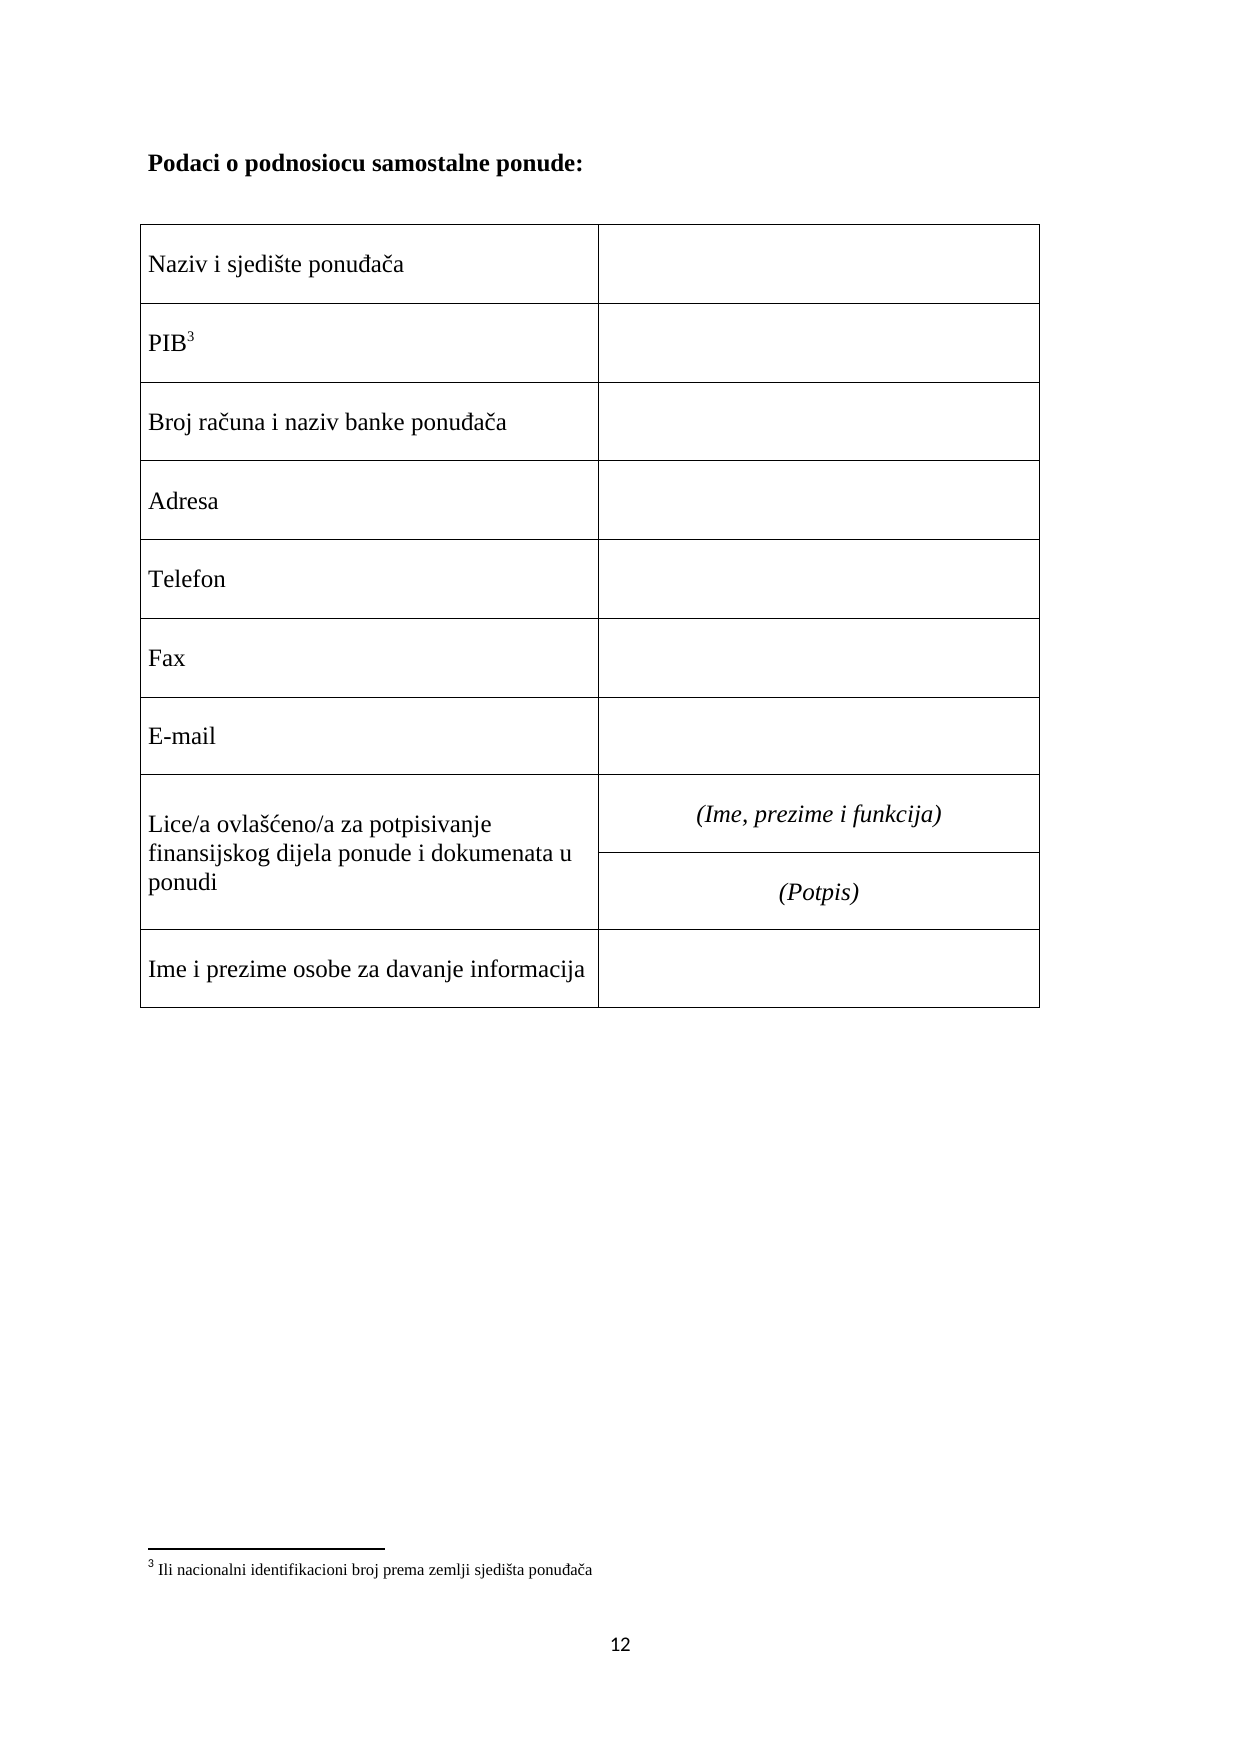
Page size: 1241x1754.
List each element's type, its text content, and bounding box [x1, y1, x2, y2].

table_cell (Ime, prezime i funkcija) [599, 775, 1039, 852]
table_cell [599, 540, 1039, 618]
table_header [599, 225, 1039, 303]
table_cell E-mail [141, 698, 598, 774]
table_cell [599, 383, 1039, 460]
table_cell Fax [141, 619, 598, 697]
table_cell [599, 698, 1039, 774]
table_cell [599, 619, 1039, 697]
table_cell [599, 930, 1039, 1007]
table_header Naziv i sjedište ponuđača [141, 225, 598, 303]
table_cell Telefon [141, 540, 598, 618]
table_cell Ime i prezime osobe za davanje informacija [141, 930, 598, 1007]
table_cell [599, 304, 1039, 382]
text Podaci o podnosiocu samostalne ponude: [148, 148, 1093, 176]
table_cell [599, 461, 1039, 539]
table_cell (Potpis) [599, 853, 1039, 929]
table_cell Lice/a ovlašćeno/a za potpisivanje finansijskog dijela ponude i dokumenata u ponudi [141, 775, 598, 929]
table_cell Broj računa i naziv banke ponuđača [141, 383, 598, 460]
table_cell PIB [141, 304, 598, 382]
table_cell Adresa [141, 461, 598, 539]
